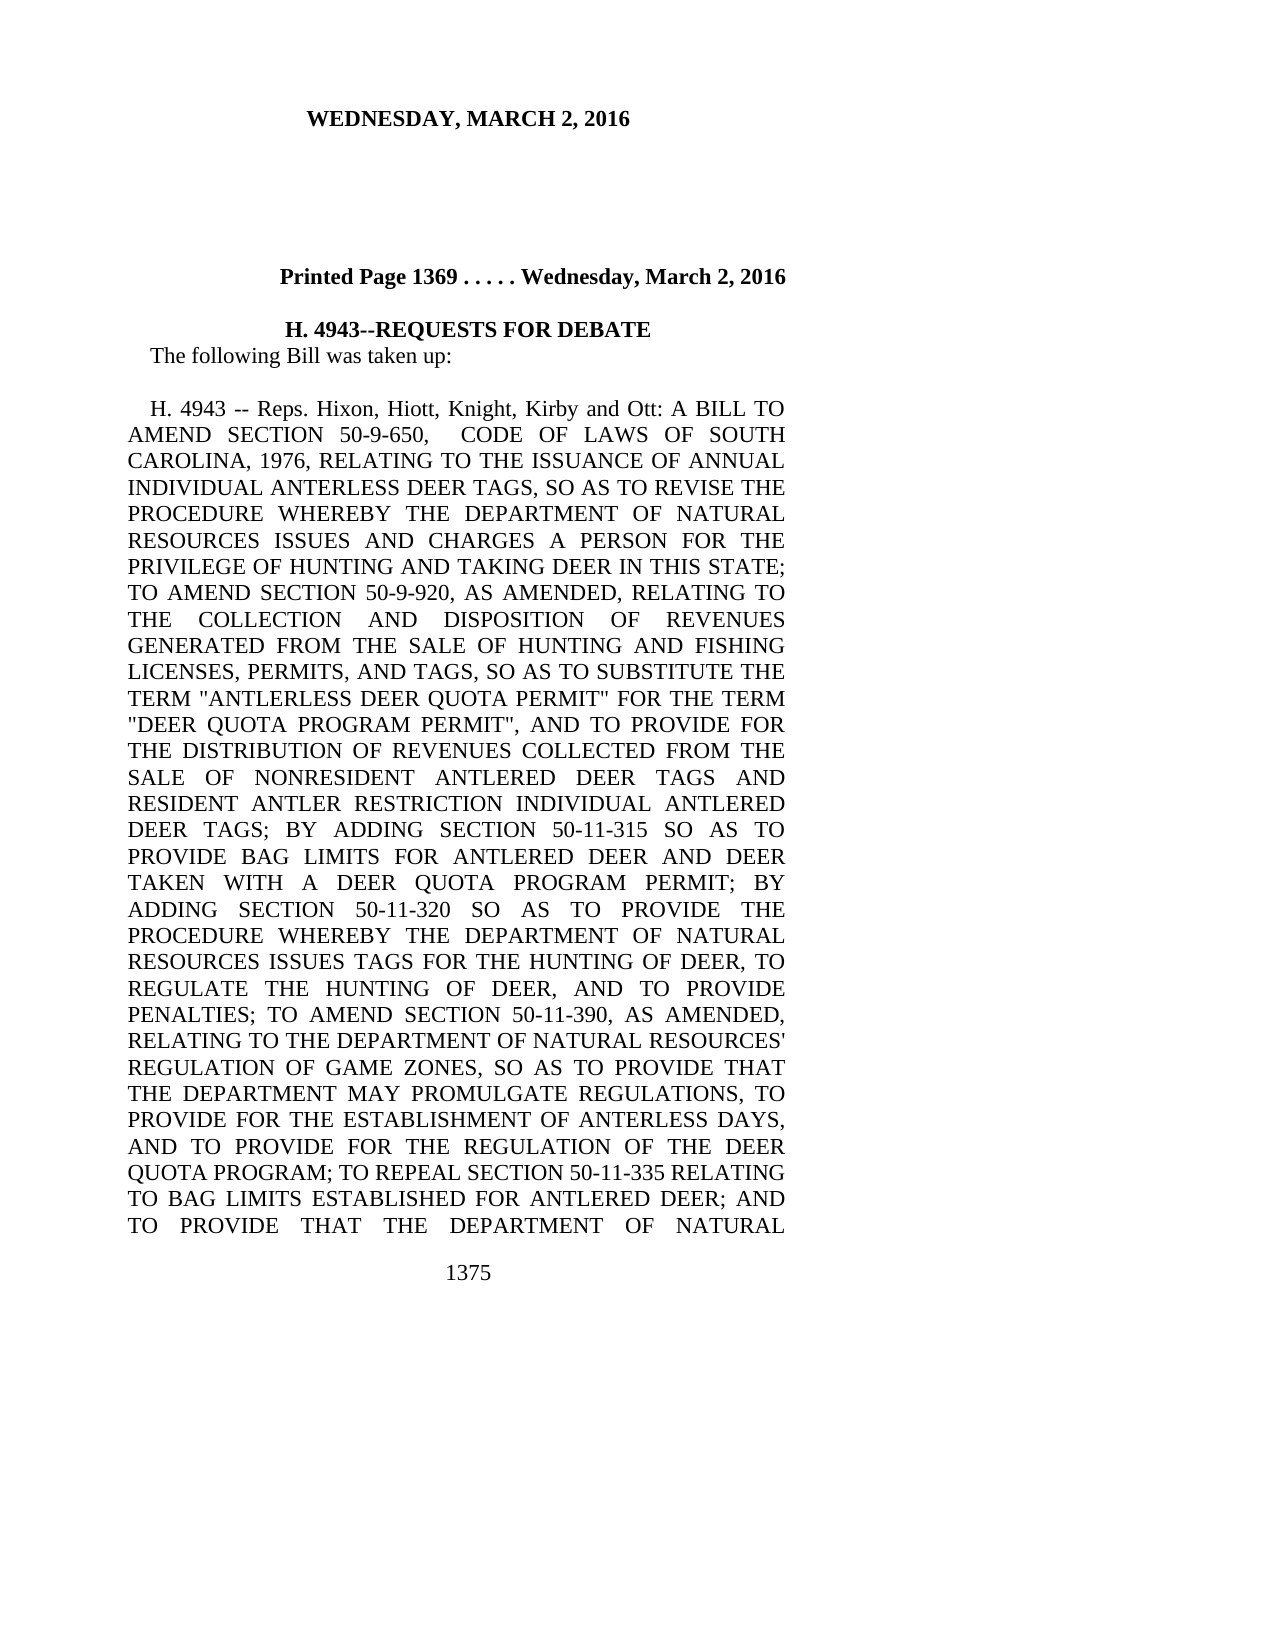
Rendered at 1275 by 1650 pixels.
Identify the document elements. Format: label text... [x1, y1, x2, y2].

text The following Bill was taken up: [127, 342, 786, 368]
text H. 4943--REQUESTS FOR DEBATE [127, 316, 786, 342]
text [127, 395, 786, 1238]
text Printed Page 1369 . . . . . Wednesday, March 2, 2016 [127, 263, 786, 289]
